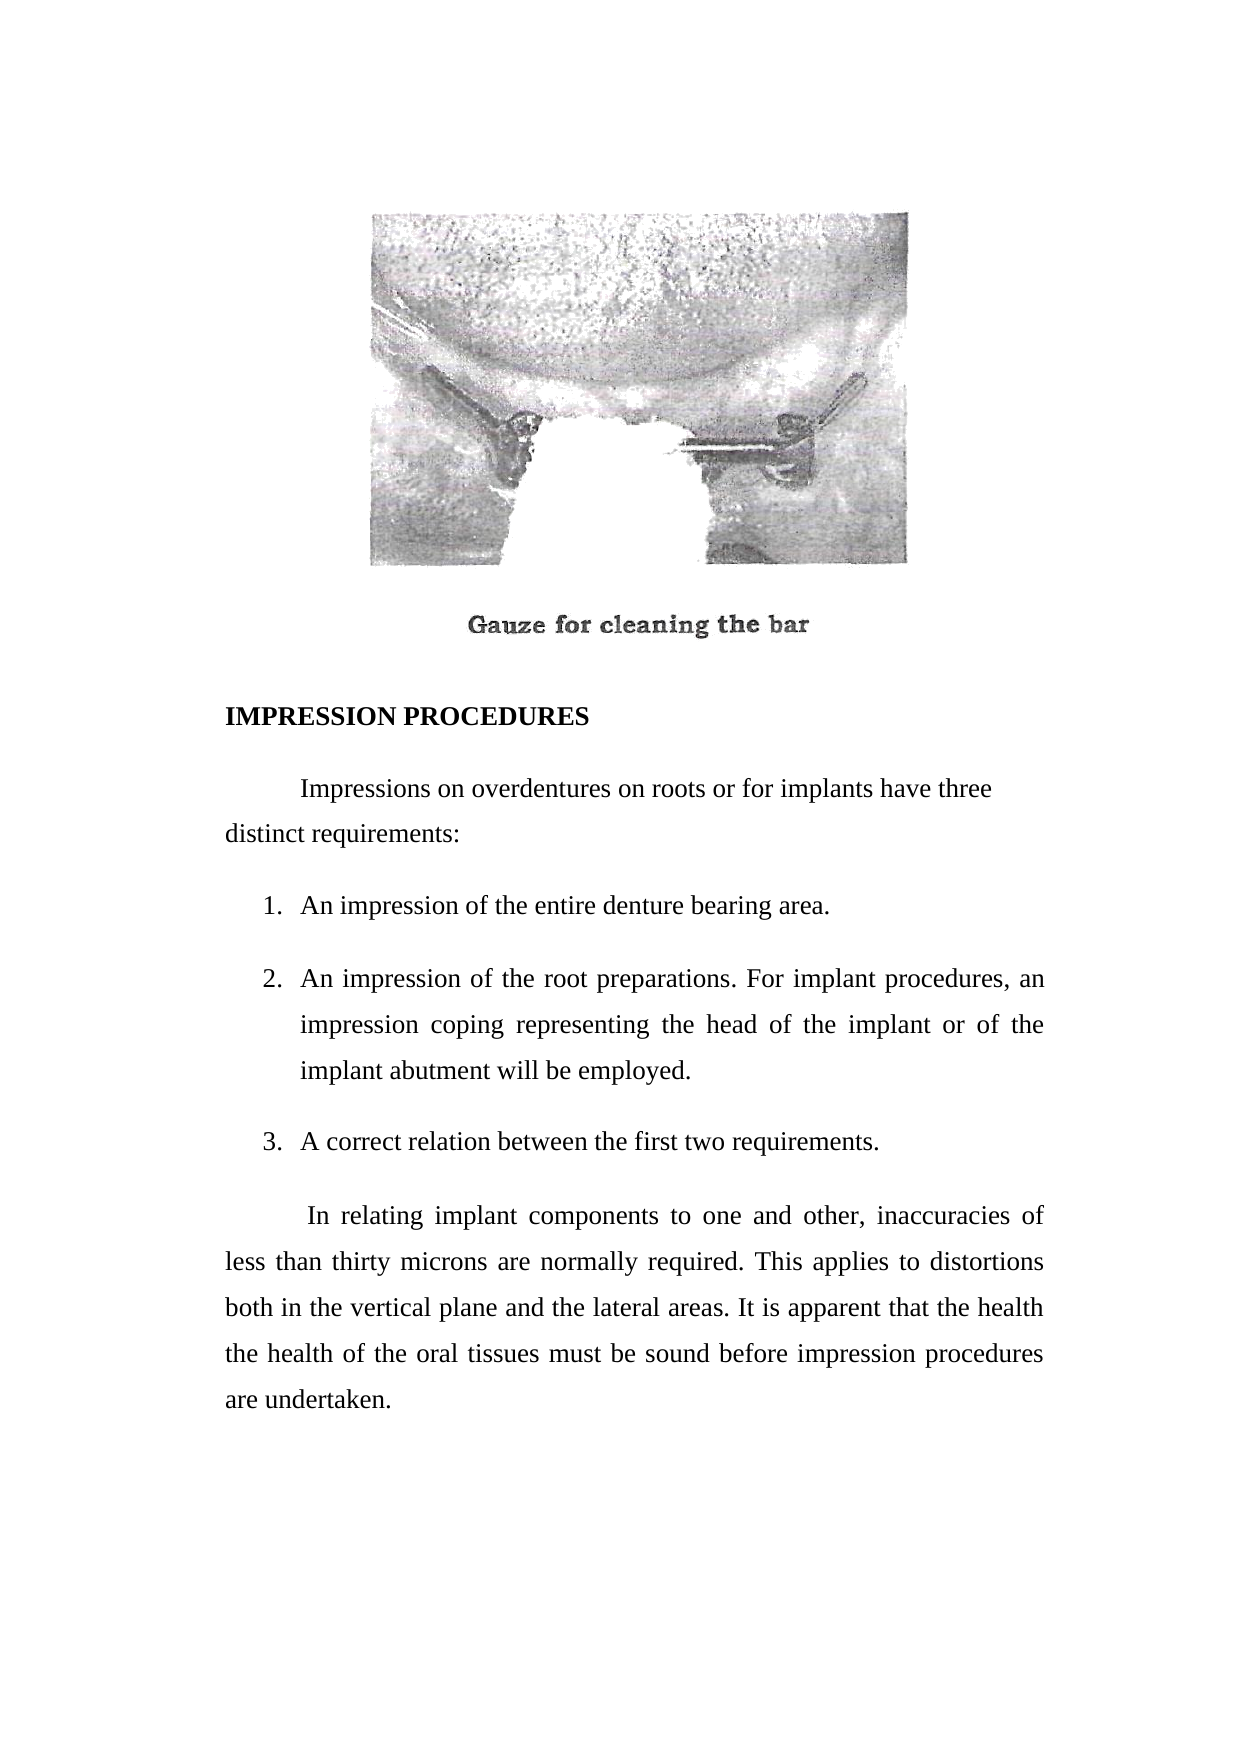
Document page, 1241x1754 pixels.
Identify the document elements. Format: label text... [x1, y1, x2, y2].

text IMPRESSION PROCEDURES [225, 700, 1090, 731]
list A correct relation between the first two requirements. [262, 1125, 1090, 1157]
list An impression of the entire denture bearing area. [262, 889, 1090, 920]
text Impressions on overdentures on roots or for implants have three distinct requirements: [225, 772, 1046, 849]
text In relating implant components to one and other, inaccuracies of less than thirty microns are normally required. This applies to distortions both in the vertical plane and the lateral areas. It is apparent that the health the health of the oral tissues must be sound before impression procedures are undertaken. [225, 1199, 1046, 1414]
list An impression of the root preparations. For implant procedures, an impression coping representing the head of the implant or of the implant abutment will be employed. [262, 962, 1046, 1085]
picture [354, 209, 917, 660]
